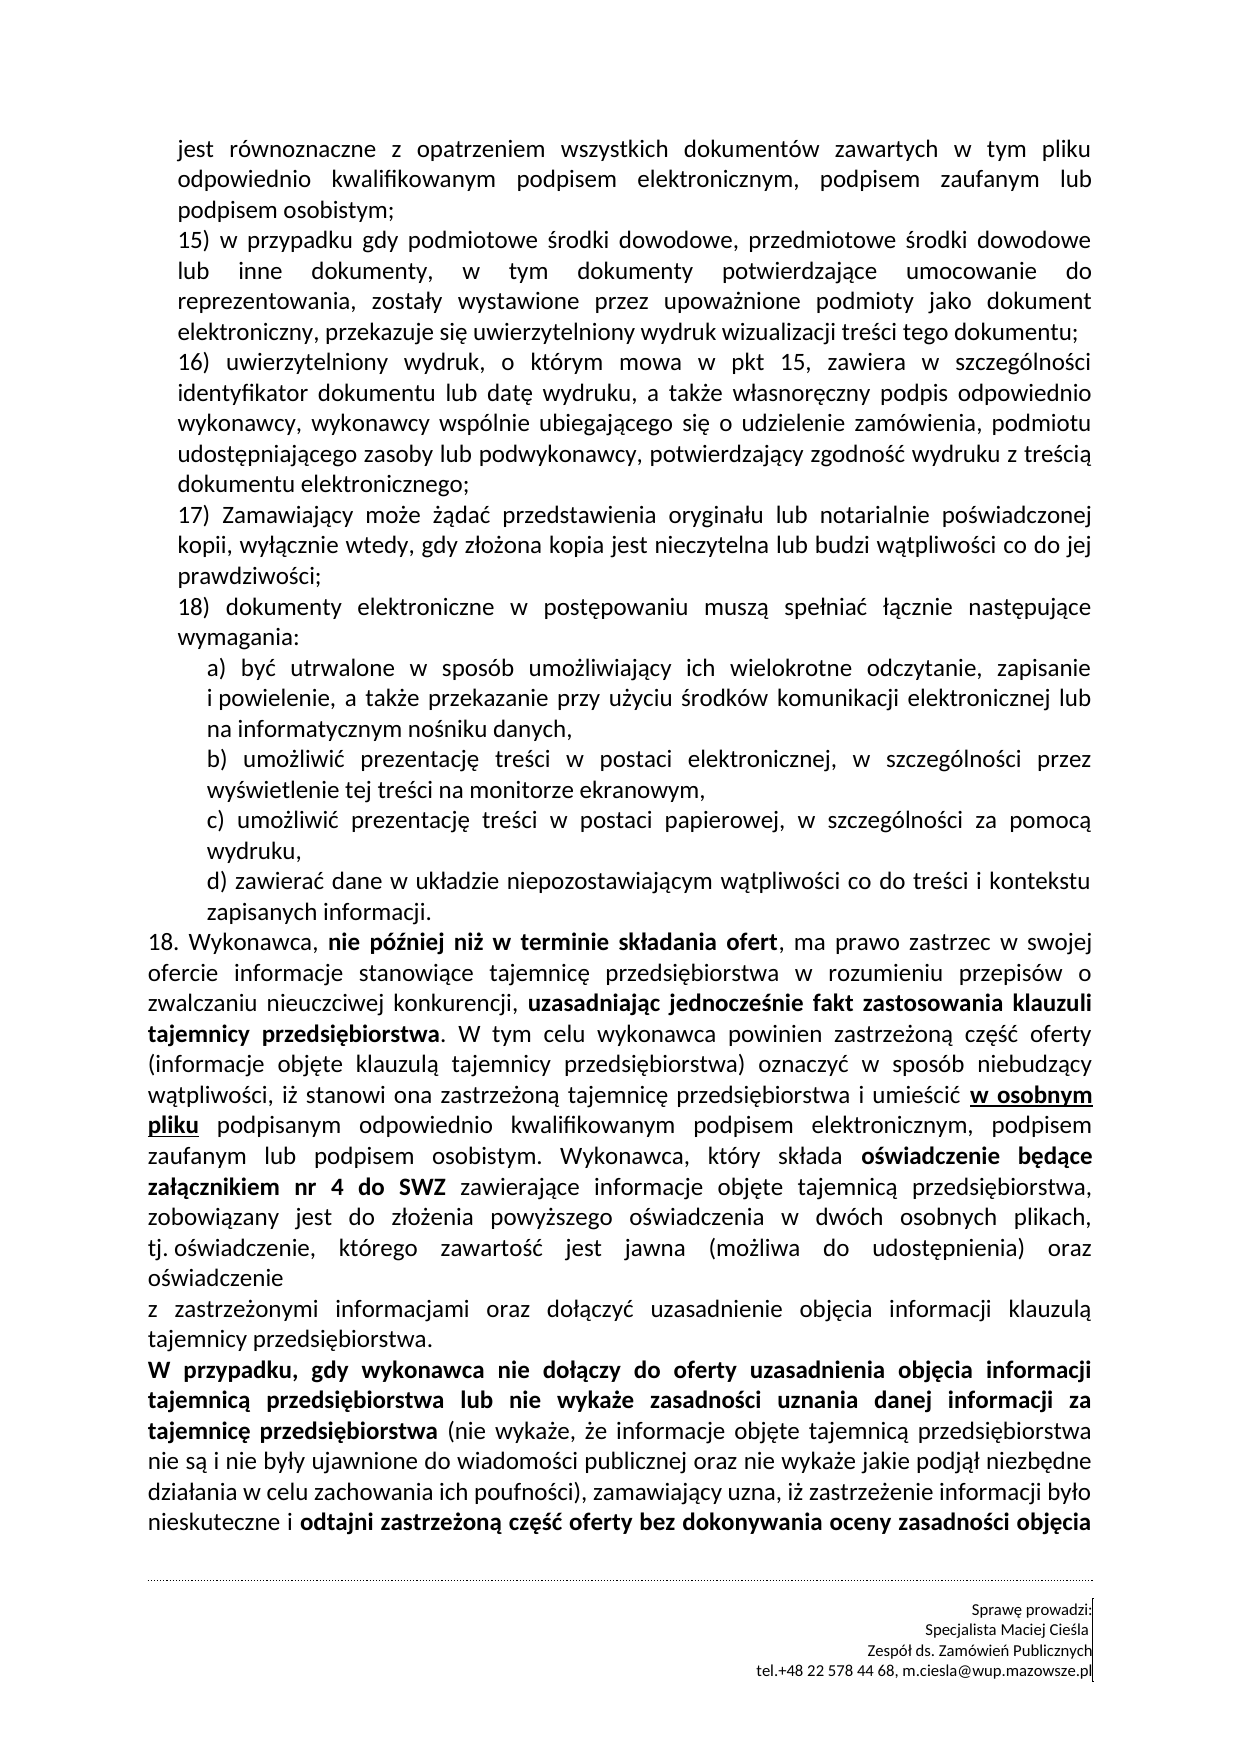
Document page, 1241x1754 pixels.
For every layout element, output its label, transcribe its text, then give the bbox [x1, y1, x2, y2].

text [177, 133, 1093, 224]
text b) umożliwić prezentację treści w postaci elektronicznej, w szczególności przez wyświetlenie tej treści na monitorze ekranowym, [207, 743, 1093, 804]
text 18. Wykonawca, nie później niż w terminie składania ofert, ma prawo zastrzec w swojej ofercie informacje stanowiące tajemnicę przedsiębiorstwa w rozumieniu przepisów o zwalczaniu nieuczciwej konkurencji, uzasadniając jednocześnie fakt zastosowania klauzuli tajemnicy przedsiębiorstwa. W tym celu wykonawca powinien zastrzeżoną część oferty (informacje objęte klauzulą tajemnicy przedsiębiorstwa) oznaczyć w sposób niebudzący wątpliwości, iż stanowi ona zastrzeżoną tajemnicę przedsiębiorstwa i umieścić w osobnym pliku podpisanym odpowiednio kwalifikowanym podpisem elektronicznym, podpisem zaufanym lub podpisem osobistym. Wykonawca, który składa oświadczenie będące załącznikiem nr 4 do SWZ zawierające informacje objęte tajemnicą przedsiębiorstwa, zobowiązany jest do złożenia powyższego oświadczenia w dwóch osobnych plikach, tj. oświadczenie, którego zawartość jest jawna (możliwa do udostępnienia) oraz oświadczenie [148, 926, 1093, 1293]
text 16) uwierzytelniony wydruk, o którym mowa w pkt 15, zawiera w szczególności identyfikator dokumentu lub datę wydruku, a także własnoręczny podpis odpowiednio wykonawcy, wykonawcy wspólnie ubiegającego się o udzielenie zamówienia, podmiotu udostępniającego zasoby lub podwykonawcy, potwierdzający zgodność wydruku z treścią dokumentu elektronicznego; [177, 347, 1093, 499]
text a) być utrwalone w sposób umożliwiający ich wielokrotne odczytanie, zapisanie i powielenie, a także przekazanie przy użyciu środków komunikacji elektronicznej lub na informatycznym nośniku danych, [207, 652, 1093, 743]
text z zastrzeżonymi informacjami oraz dołączyć uzasadnienie objęcia informacji klauzulą tajemnicy przedsiębiorstwa. [148, 1293, 1093, 1354]
text 18) dokumenty elektroniczne w postępowaniu muszą spełniać łącznie następujące wymagania: [177, 591, 1093, 652]
text c) umożliwić prezentację treści w postaci papierowej, w szczególności za pomocą wydruku, [207, 804, 1093, 865]
text 17) Zamawiający może żądać przedstawienia oryginału lub notarialnie poświadczonej kopii, wyłącznie wtedy, gdy złożona kopia jest nieczytelna lub budzi wątpliwości co do jej prawdziwości; [177, 499, 1093, 591]
text 15) w przypadku gdy podmiotowe środki dowodowe, przedmiotowe środki dowodowe lub inne dokumenty, w tym dokumenty potwierdzające umocowanie do reprezentowania, zostały wystawione przez upoważnione podmioty jako dokument elektroniczny, przekazuje się uwierzytelniony wydruk wizualizacji treści tego dokumentu; [177, 224, 1093, 347]
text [148, 1354, 1093, 1537]
text d) zawierać dane w układzie niepozostawiającym wątpliwości co do treści i kontekstu zapisanych informacji. [207, 865, 1093, 926]
